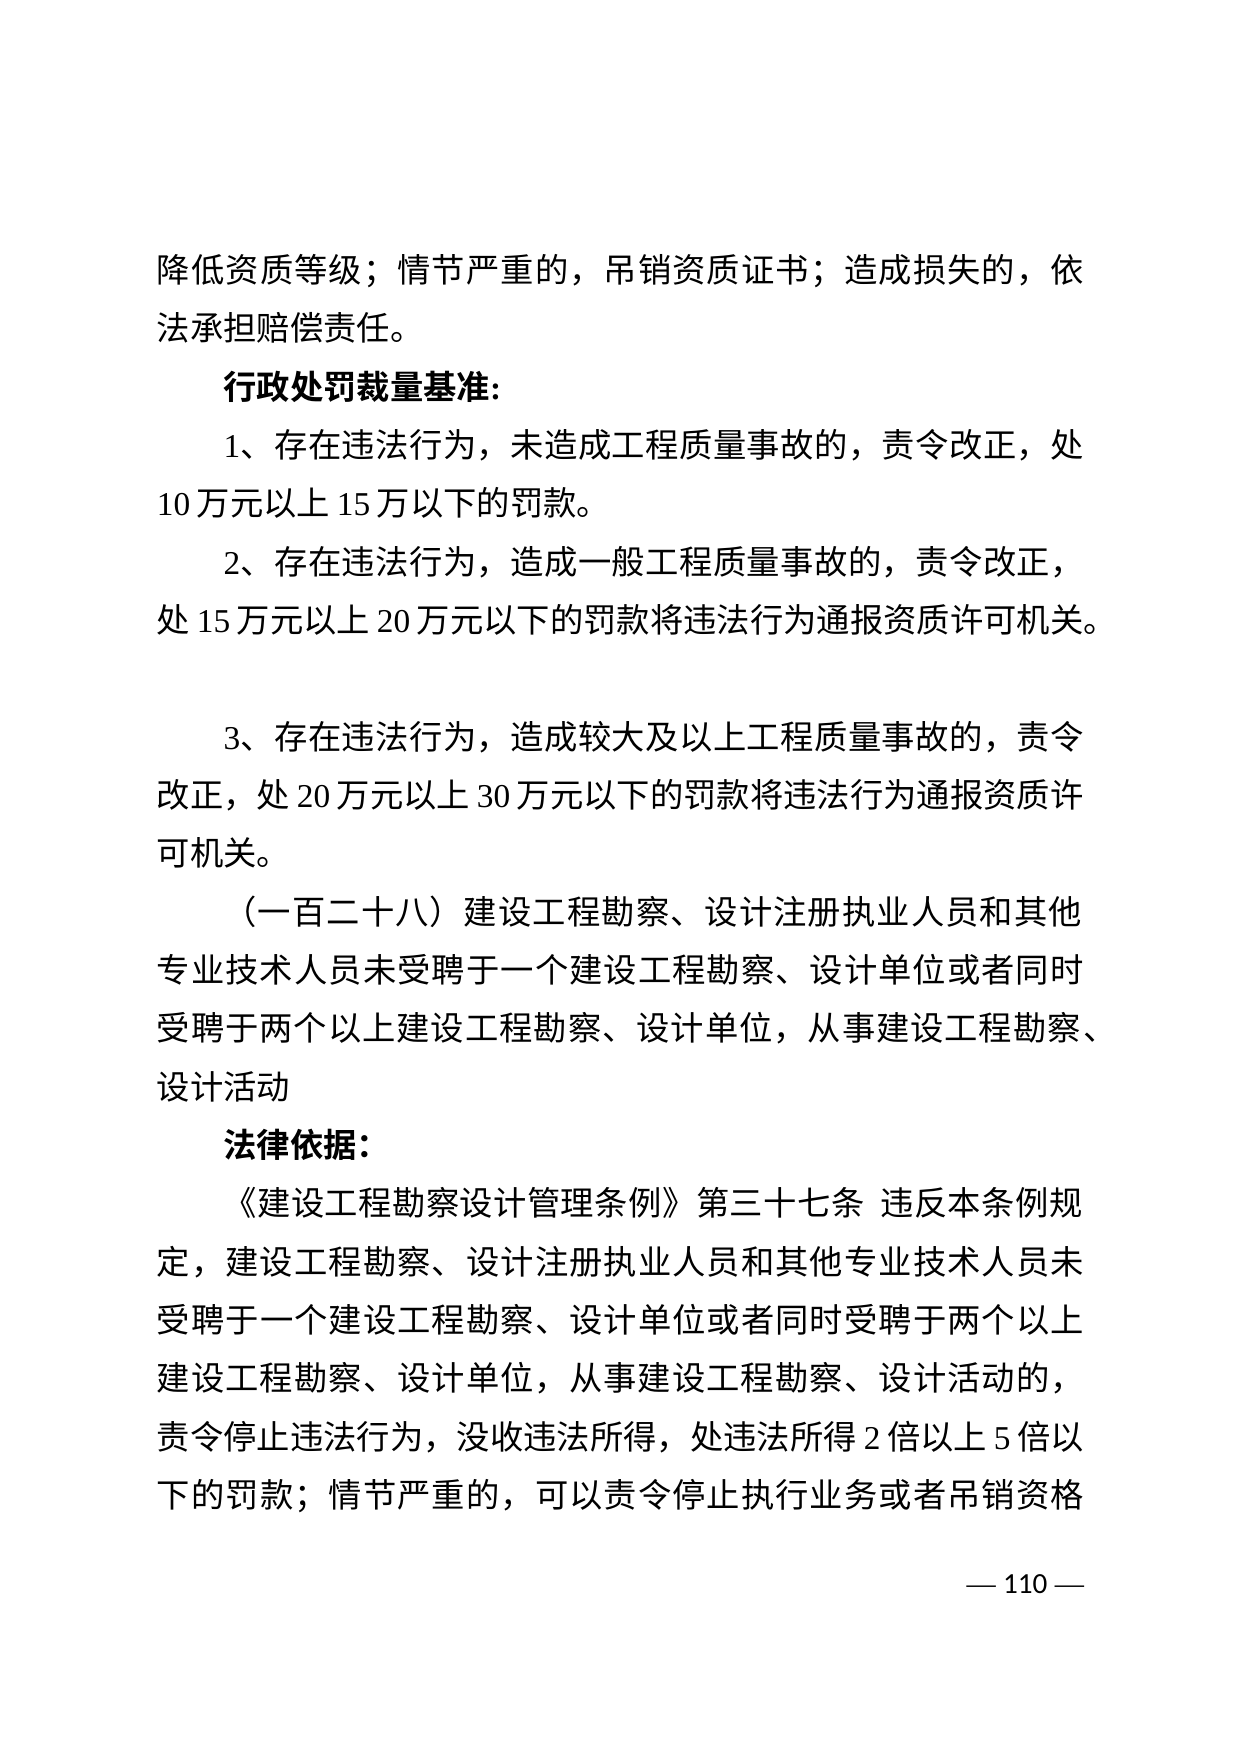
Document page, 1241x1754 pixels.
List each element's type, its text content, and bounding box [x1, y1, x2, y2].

text 1、存在违法行为，未造成工程质量事故的，责令改正，处10万元以上15万以下的罚款。 [157, 411, 1084, 527]
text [157, 1169, 1084, 1519]
text （一百二十八）建设工程勘察、设计注册执业人员和其他专业技术人员未受聘于一个建设工程勘察、设计单位或者同时受聘于两个以上建设工程勘察、设计单位，从事建设工程勘察、设计活动 [157, 877, 1084, 1111]
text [157, 236, 1084, 352]
text 行政处罚裁量基准: [157, 352, 1084, 411]
text 2、存在违法行为，造成一般工程质量事故的，责令改正，处15万元以上20万元以下的罚款将违法行为通报资质许可机关。 [157, 527, 1084, 702]
text 3、存在违法行为，造成较大及以上工程质量事故的，责令改正，处20万元以上30万元以下的罚款将违法行为通报资质许可机关。 [157, 702, 1084, 877]
text 法律依据： [157, 1111, 1084, 1169]
